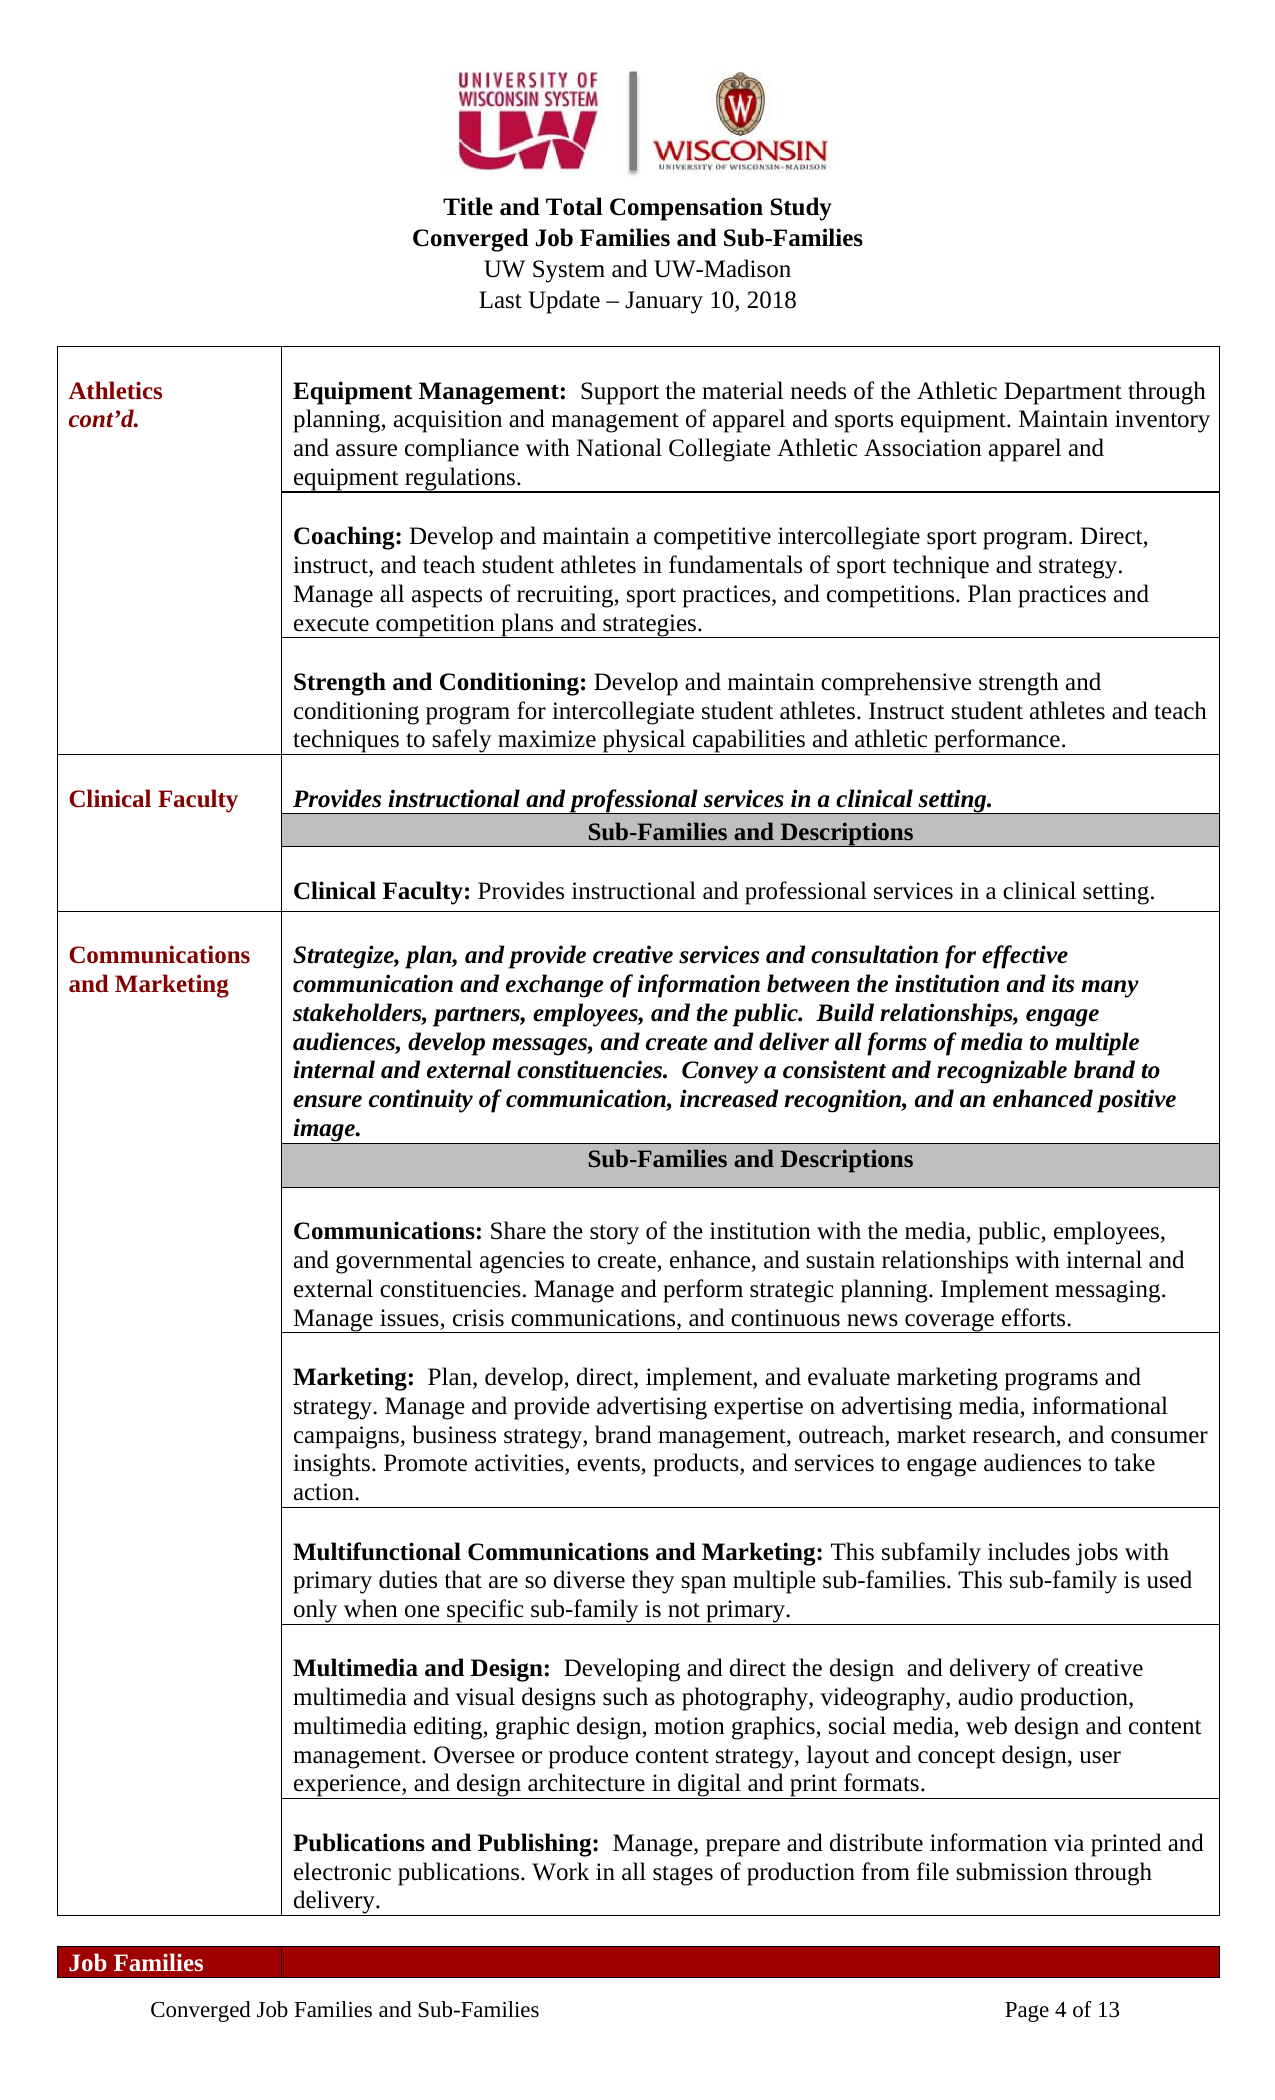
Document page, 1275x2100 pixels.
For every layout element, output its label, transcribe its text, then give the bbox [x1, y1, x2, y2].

table_cell Communications and Marketing [58, 912, 281, 1915]
table_cell Strength and Conditioning: Develop and maintain comprehensive strength and conditioning program for intercollegiate student athletes. Instruct student athletes and teach techniques to safely maximize physical capabilities and athletic performance. [282, 638, 1219, 754]
table_header Job Families [58, 1947, 281, 1977]
table_cell Sub-Families and Descriptions [282, 1144, 1219, 1187]
picture [444, 54, 844, 180]
table_cell Communications: Share the story of the institution with the media, public, employees, and governmental agencies to create, enhance, and sustain relationships with internal and external constituencies. Manage and perform strategic planning. Implement messaging. Manage issues, crisis communications, and continuous news coverage efforts. [282, 1188, 1219, 1332]
table_cell Sub-Families and Descriptions [282, 814, 1219, 846]
table_cell Provides instructional and professional services in a clinical setting. [282, 755, 1219, 813]
table_cell Multimedia and Design: Developing and direct the design and delivery of creative multimedia and visual designs such as photography, videography, audio production, multimedia editing, graphic design, motion graphics, social media, web design and content management. Oversee or produce content strategy, layout and concept design, user experience, and design architecture in digital and print formats. [282, 1625, 1219, 1798]
table_header [282, 1947, 1219, 1977]
table_cell Clinical Faculty [58, 755, 281, 911]
table_cell Equipment Management: Support the material needs of the Athletic Department through planning, acquisition and management of apparel and sports equipment. Maintain inventory and assure compliance with National Collegiate Athletic Association apparel and equipment regulations. [282, 347, 1219, 491]
table_cell Clinical Faculty: Provides instructional and professional services in a clinical setting. [282, 847, 1219, 911]
table_cell Publications and Publishing: Manage, prepare and distribute information via printed and electronic publications. Work in all stages of production from file submission through delivery. [282, 1799, 1219, 1915]
table_cell Athletics cont’d. [58, 347, 281, 754]
table_cell Strategize, plan, and provide creative services and consultation for effective communication and exchange of information between the institution and its many stakeholders, partners, employees, and the public. Build relationships, engage audiences, develop messages, and create and deliver all forms of media to multiple internal and external constituencies. Convey a consistent and recognizable brand to ensure continuity of communication, increased recognition, and an enhanced positive image. [282, 912, 1219, 1143]
table_cell Coaching: Develop and maintain a competitive intercollegiate sport program. Direct, instruct, and teach student athletes in fundamentals of sport technique and strategy. Manage all aspects of recruiting, sport practices, and competitions. Plan practices and execute competition plans and strategies. [282, 493, 1219, 637]
table_cell Multifunctional Communications and Marketing: This subfamily includes jobs with primary duties that are so diverse they span multiple sub-families. This sub-family is used only when one specific sub-family is not primary. [282, 1508, 1219, 1623]
table_cell Marketing: Plan, develop, direct, implement, and evaluate marketing programs and strategy. Manage and provide advertising expertise on advertising media, informational campaigns, business strategy, brand management, outreach, market research, and consumer insights. Promote activities, events, products, and services to engage audiences to take action. [282, 1333, 1219, 1507]
